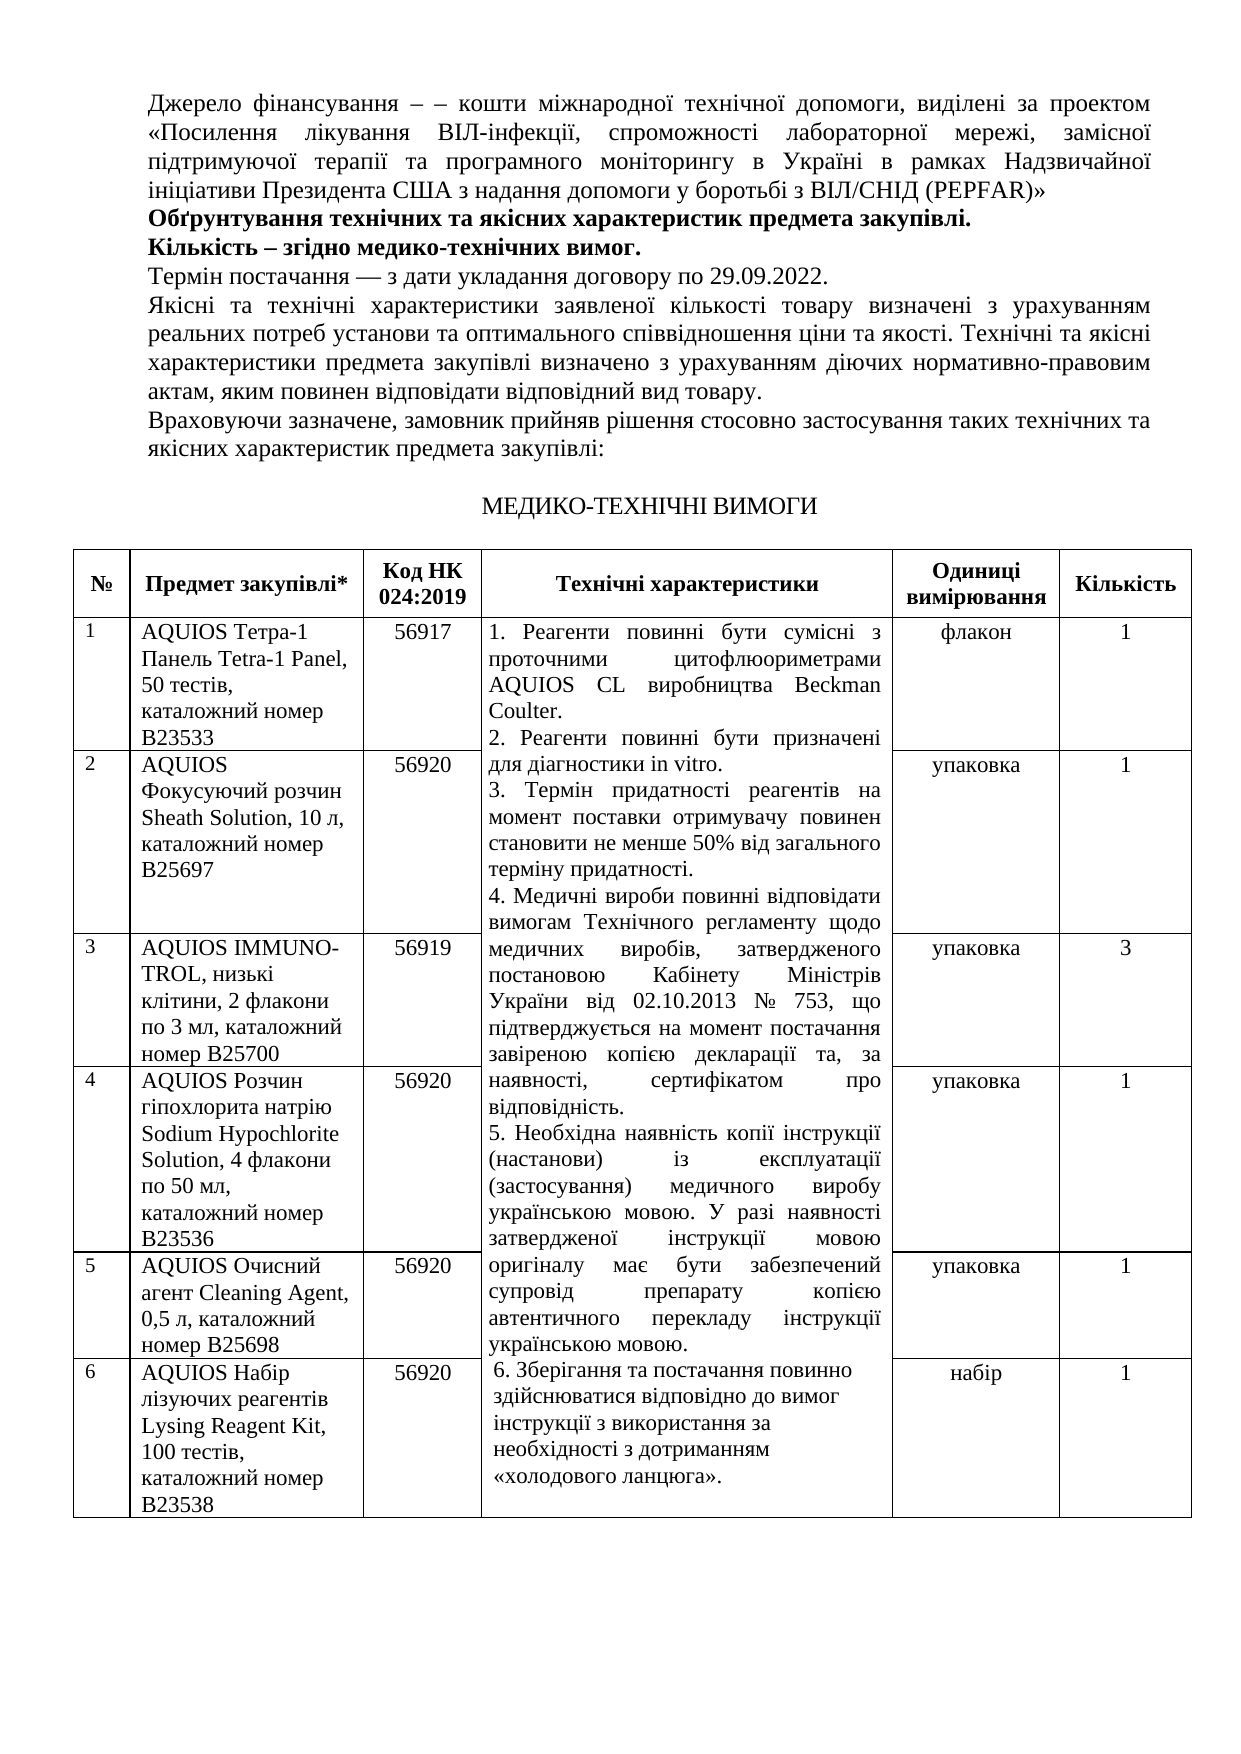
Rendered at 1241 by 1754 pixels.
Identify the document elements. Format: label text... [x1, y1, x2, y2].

table_cell 56919 [364, 934, 481, 1066]
text Якісні та технічні характеристики заявленої кількості товару визначені з урахуванням реальних потреб установи та оптимального співвідношення ціни та якості. Технічні та якісні характеристики предмета закупівлі визначено з урахуванням діючих нормативно-правовим актам, яким повинен відповідати відповідний вид товару. [148, 290, 1152, 405]
text МЕДИКО-ТЕХНІЧНІ ВИМОГИ [148, 491, 1152, 520]
table_header Кількість [1060, 550, 1191, 617]
table_cell 6 [74, 1359, 129, 1517]
table_cell 1 [1060, 1253, 1191, 1358]
table_cell 1. Реагенти повинні бути сумісні з проточними цитофлюориметрами AQUIOS CL виробництва Beckman Coulter. 2. Реагенти повинні бути призначені для діагностики in vitro. 3. Термін придатності реагентів на момент поставки отримувачу повинен становити не менше 50% від загального терміну придатності. 4. Медичні вироби повинні відповідати вимогам Технічного регламенту щодо медичних виробів, затвердженого постановою Кабінету Міністрів України від 02.10.2013 № 753, що підтверджується на момент постачання завіреною копією декларації та, за наявності, сертифікатом про відповідність. 5. Необхідна наявність копії інструкції (настанови) із експлуатації (застосування) медичного виробу українською мовою. У разі наявності затвердженої інструкції мовою оригіналу має бути забезпечений супровід препарату копією автентичного перекладу інструкції українською мовою. 6. Зберігання та постачання повинно здійснюватися відповідно до вимог інструкції з використання за необхідності з дотриманням «холодового ланцюга». [482, 618, 892, 1517]
table_header Технічні характеристики [482, 550, 892, 617]
table_cell 56920 [364, 1253, 481, 1358]
text Враховуючи зазначене, замовник прийняв рішення стосовно застосування таких технічних та якісних характеристик предмета закупівлі: [148, 405, 1152, 462]
table_cell AQUIOS Фокусуючий розчин Sheath Solution, 10 л, каталожний номер B25697 [131, 751, 363, 933]
table_cell 3 [1060, 934, 1191, 1066]
table_header Одиниці вимірювання [893, 550, 1059, 617]
table_cell упаковка [893, 1253, 1059, 1358]
table_cell 1 [1060, 751, 1191, 933]
table_cell флакон [893, 618, 1059, 750]
text Джерело фінансування – – кошти міжнародної технічної допомоги, виділені за проектом «Посилення лікування ВІЛ-інфекції, спроможності лабораторної мережі, замісної підтримуючої терапії та програмного моніторингу в Україні в рамках Надзвичайної ініціативи Президента США з надання допомоги у боротьбі з ВІЛ/СНІД (PEPFAR)» [148, 88, 1152, 203]
table_cell 3 [74, 934, 129, 1066]
table_cell упаковка [893, 1067, 1059, 1251]
table_cell 1 [1060, 1067, 1191, 1251]
table_cell 56920 [364, 1067, 481, 1251]
table_cell AQUIOS Набір лізуючих реагентів Lysing Reagent Kit, 100 тестів, каталожний номер B23538 [131, 1359, 363, 1517]
table_cell 56920 [364, 751, 481, 933]
table_cell 1 [74, 618, 129, 750]
text Обґрунтування технічних та якісних характеристик предмета закупівлі. [148, 203, 1152, 232]
table_header Код НК 024:2019 [364, 550, 481, 617]
table_cell 56920 [364, 1359, 481, 1517]
table_cell 2 [74, 751, 129, 933]
text Кількість – згідно медико-технічних вимог. [148, 232, 1152, 261]
table_cell AQUIOS Розчин гіпохлорита натрію Sodium Hypochlorite Solution, 4 флакони по 50 мл, каталожний номер B23536 [131, 1067, 363, 1251]
table_cell 1 [1060, 1359, 1191, 1517]
table_cell 4 [74, 1067, 129, 1251]
table_cell 56917 [364, 618, 481, 750]
table_cell AQUIOS Очисний агент Cleaning Agent, 0,5 л, каталожний номер B25698 [131, 1253, 363, 1358]
table_cell набір [893, 1359, 1059, 1517]
table_cell AQUIOS IMMUNO-TROL, низькі клітини, 2 флакони по 3 мл, каталожний номер B25700 [131, 934, 363, 1066]
table_header № [74, 550, 129, 617]
table_cell AQUIOS Тетра-1 Панель Tetra-1 Panel, 50 тестів, каталожний номер B23533 [131, 618, 363, 750]
table_cell упаковка [893, 934, 1059, 1066]
table_cell 1 [1060, 618, 1191, 750]
text Термін постачання — з дати укладання договору по 29.09.2022. [148, 261, 1152, 290]
table_cell упаковка [893, 751, 1059, 933]
table_cell 5 [74, 1253, 129, 1358]
table_header Предмет закупівлі* [131, 550, 363, 617]
